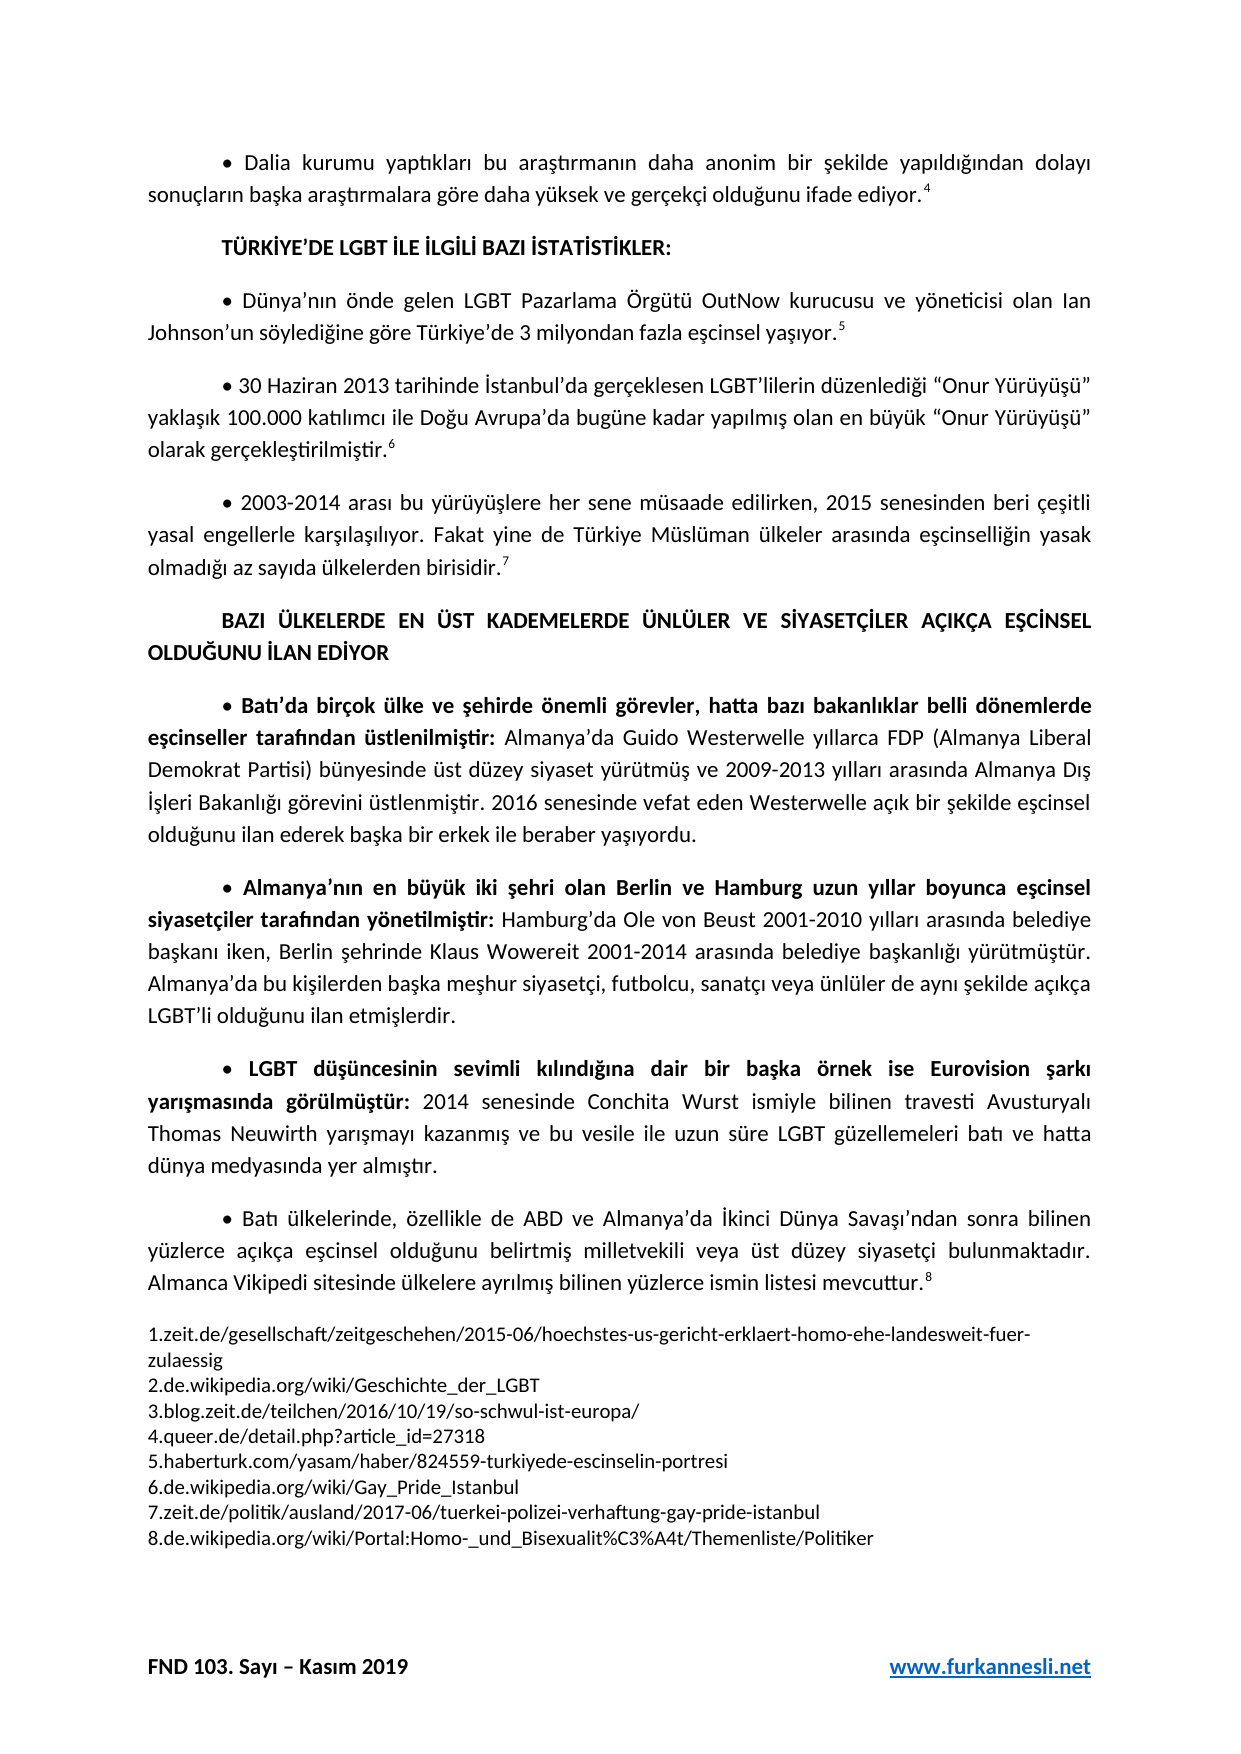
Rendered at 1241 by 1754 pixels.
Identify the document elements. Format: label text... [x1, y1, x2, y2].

text TÜRKİYE’DE LGBT İLE İLGİLİ BAZI İSTATİSTİKLER: [148, 233, 1093, 261]
text 6.de.wikipedia.org/wiki/Gay_Pride_Istanbul [148, 1474, 1093, 1499]
text • Batı ülkelerinde, özellikle de ABD ve Almanya’da İkinci Dünya Savaşı’ndan sonra bilinen yüzlerce açıkça eşcinsel olduğunu belirtmiş milletvekili veya üst düzey siyasetçi bulunmaktadır. Almanca Vikipedi sitesinde ülkelere ayrılmış bilinen yüzlerce ismin listesi mevcuttur.8 [148, 1204, 1093, 1297]
text 2.de.wikipedia.org/wiki/Geschichte_der_LGBT [148, 1372, 1093, 1398]
text 7.zeit.de/politik/ausland/2017-06/tuerkei-polizei-verhaftung-gay-pride-istanbul [148, 1499, 1093, 1525]
text • 30 Haziran 2013 tarihinde İstanbul’da gerçeklesen LGBT’lilerin düzenlediği “Onur Yürüyüşü” yaklaşık 100.000 katılımcı ile Doğu Avrupa’da bugüne kadar yapılmış olan en büyük “Onur Yürüyüşü” olarak gerçekleştirilmiştir.6 [148, 371, 1093, 463]
text 4.queer.de/detail.php?article_id=27318 [148, 1423, 1093, 1449]
text • 2003-2014 arası bu yürüyüşlere her sene müsaade edilirken, 2015 senesinden beri çeşitli yasal engellerle karşılaşılıyor. Fakat yine de Türkiye Müslüman ülkeler arasında eşcinselliğin yasak olmadığı az sayıda ülkelerden birisidir.7 [148, 488, 1093, 581]
text 5.haberturk.com/yasam/haber/824559-turkiyede-escinselin-portresi [148, 1449, 1093, 1474]
text BAZI ÜLKELERDE EN ÜST KADEMELERDE ÜNLÜLER VE SİYASETÇİLER AÇIKÇA EŞCİNSEL OLDUĞUNU İLAN EDİYOR [148, 606, 1093, 666]
text • Dünya’nın önde gelen LGBT Pazarlama Örgütü OutNow kurucusu ve yöneticisi olan Ian Johnson’un söylediğine göre Türkiye’de 3 milyondan fazla eşcinsel yaşıyor.5 [148, 286, 1093, 346]
text • Dalia kurumu yaptıkları bu araştırmanın daha anonim bir şekilde yapıldığından dolayı sonuçların başka araştırmalara göre daha yüksek ve gerçekçi olduğunu ifade ediyor.4 [148, 148, 1093, 208]
text 3.blog.zeit.de/teilchen/2016/10/19/so-schwul-ist-europa/ [148, 1398, 1093, 1423]
text 1.zeit.de/gesellschaft/zeitgeschehen/2015-06/hoechstes-us-gericht-erklaert-homo-ehe-landesweit-fuer-zulaessig [148, 1322, 1093, 1372]
text • Almanya’nın en büyük iki şehri olan Berlin ve Hamburg uzun yıllar boyunca eşcinsel siyasetçiler tarafından yönetilmiştir: Hamburg’da Ole von Beust 2001-2010 yılları arasında belediye başkanı iken, Berlin şehrinde Klaus Wowereit 2001-2014 arasında belediye başkanlığı yürütmüştür. Almanya’da bu kişilerden başka meşhur siyasetçi, futbolcu, sanatçı veya ünlüler de aynı şekilde açıkça LGBT’li olduğunu ilan etmişlerdir. [148, 873, 1093, 1029]
text • Batı’da birçok ülke ve şehirde önemli görevler, hatta bazı bakanlıklar belli dönemlerde eşcinseller tarafından üstlenilmiştir: Almanya’da Guido Westerwelle yıllarca FDP (Almanya Liberal Demokrat Partisi) bünyesinde üst düzey siyaset yürütmüş ve 2009-2013 yılları arasında Almanya Dış İşleri Bakanlığı görevini üstlenmiştir. 2016 senesinde vefat eden Westerwelle açık bir şekilde eşcinsel olduğunu ilan ederek başka bir erkek ile beraber yaşıyordu. [148, 691, 1093, 848]
text 8.de.wikipedia.org/wiki/Portal:Homo-_und_Bisexualit%C3%A4t/Themenliste/Politiker [148, 1525, 1093, 1550]
text • LGBT düşüncesinin sevimli kılındığına dair bir başka örnek ise Eurovision şarkı yarışmasında görülmüştür: 2014 senesinde Conchita Wurst ismiyle bilinen travesti Avusturyalı Thomas Neuwirth yarışmayı kazanmış ve bu vesile ile uzun süre LGBT güzellemeleri batı ve hatta dünya medyasında yer almıştır. [148, 1054, 1093, 1179]
